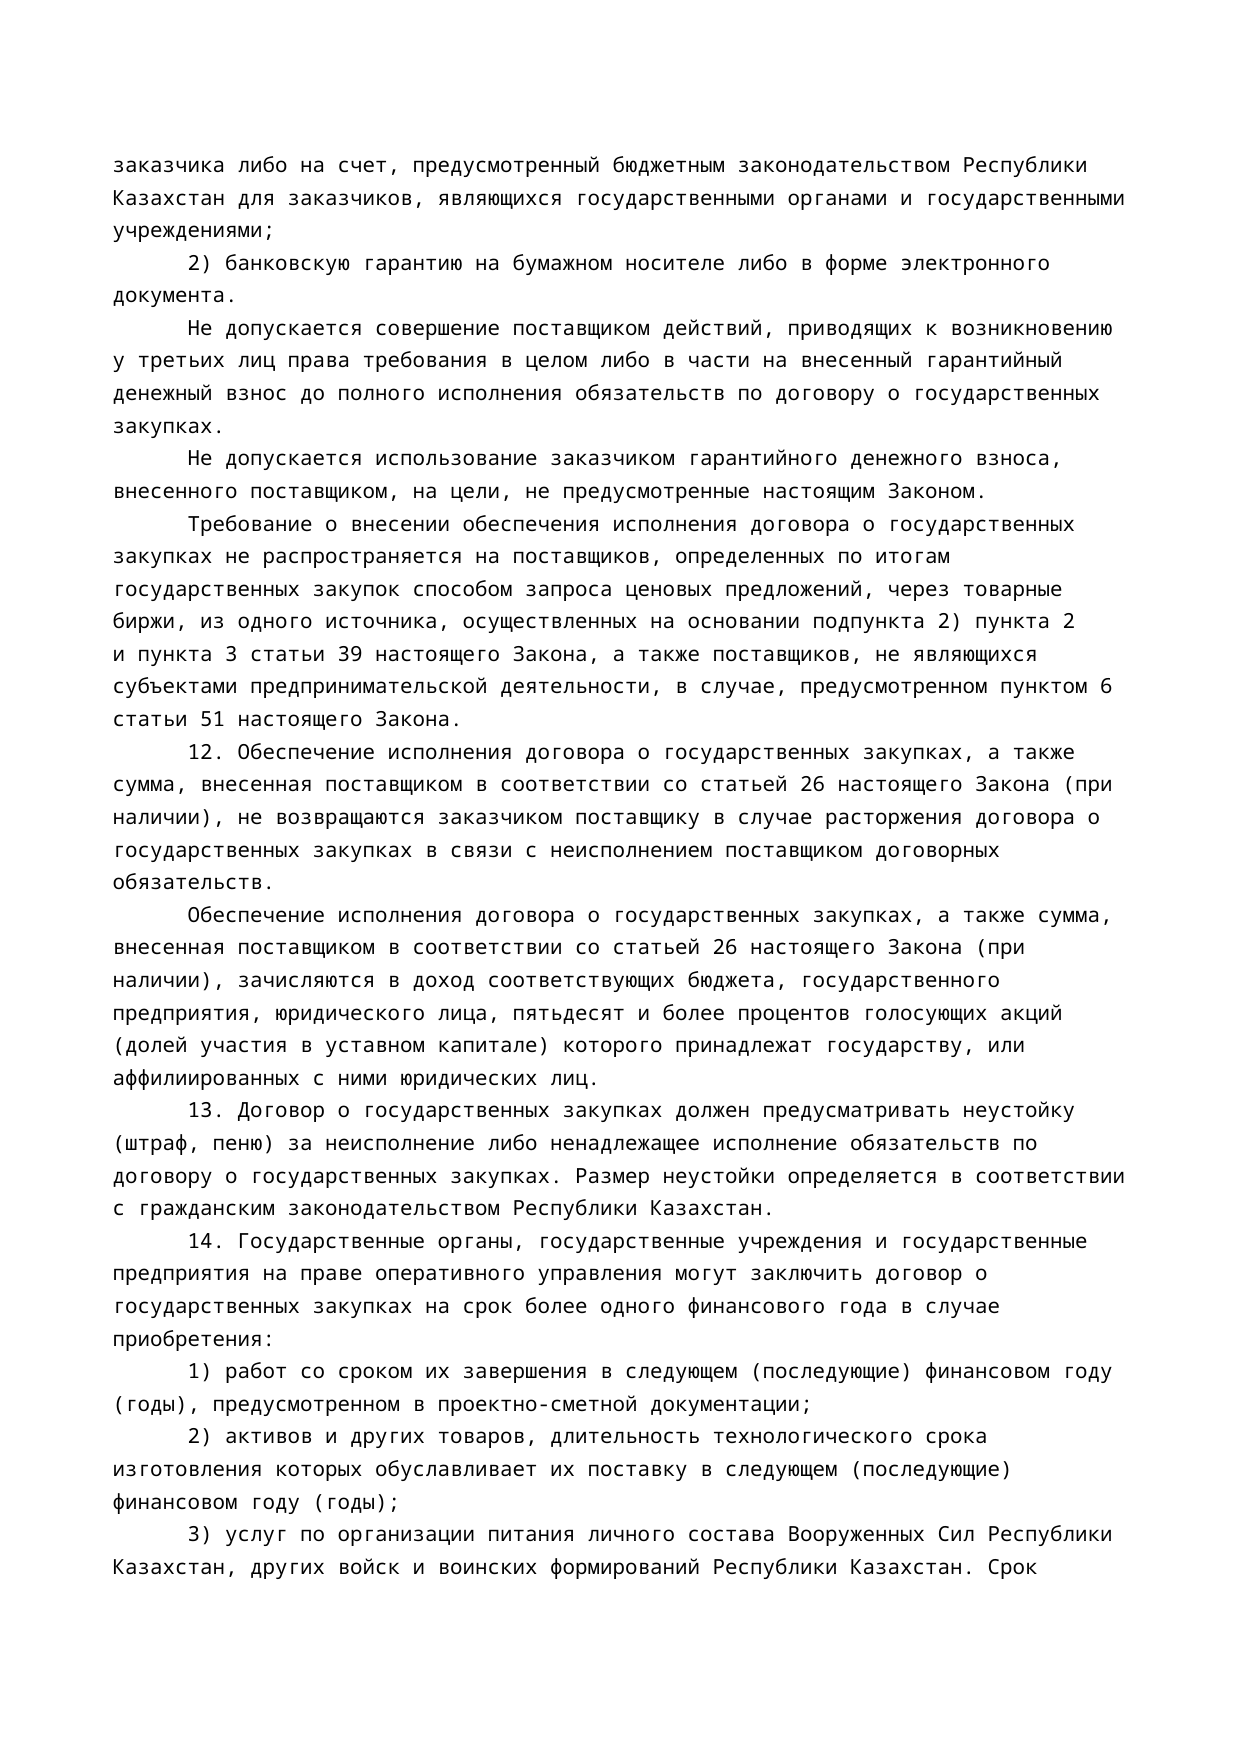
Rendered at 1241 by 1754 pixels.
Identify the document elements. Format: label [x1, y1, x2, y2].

text [112, 150, 1128, 1580]
